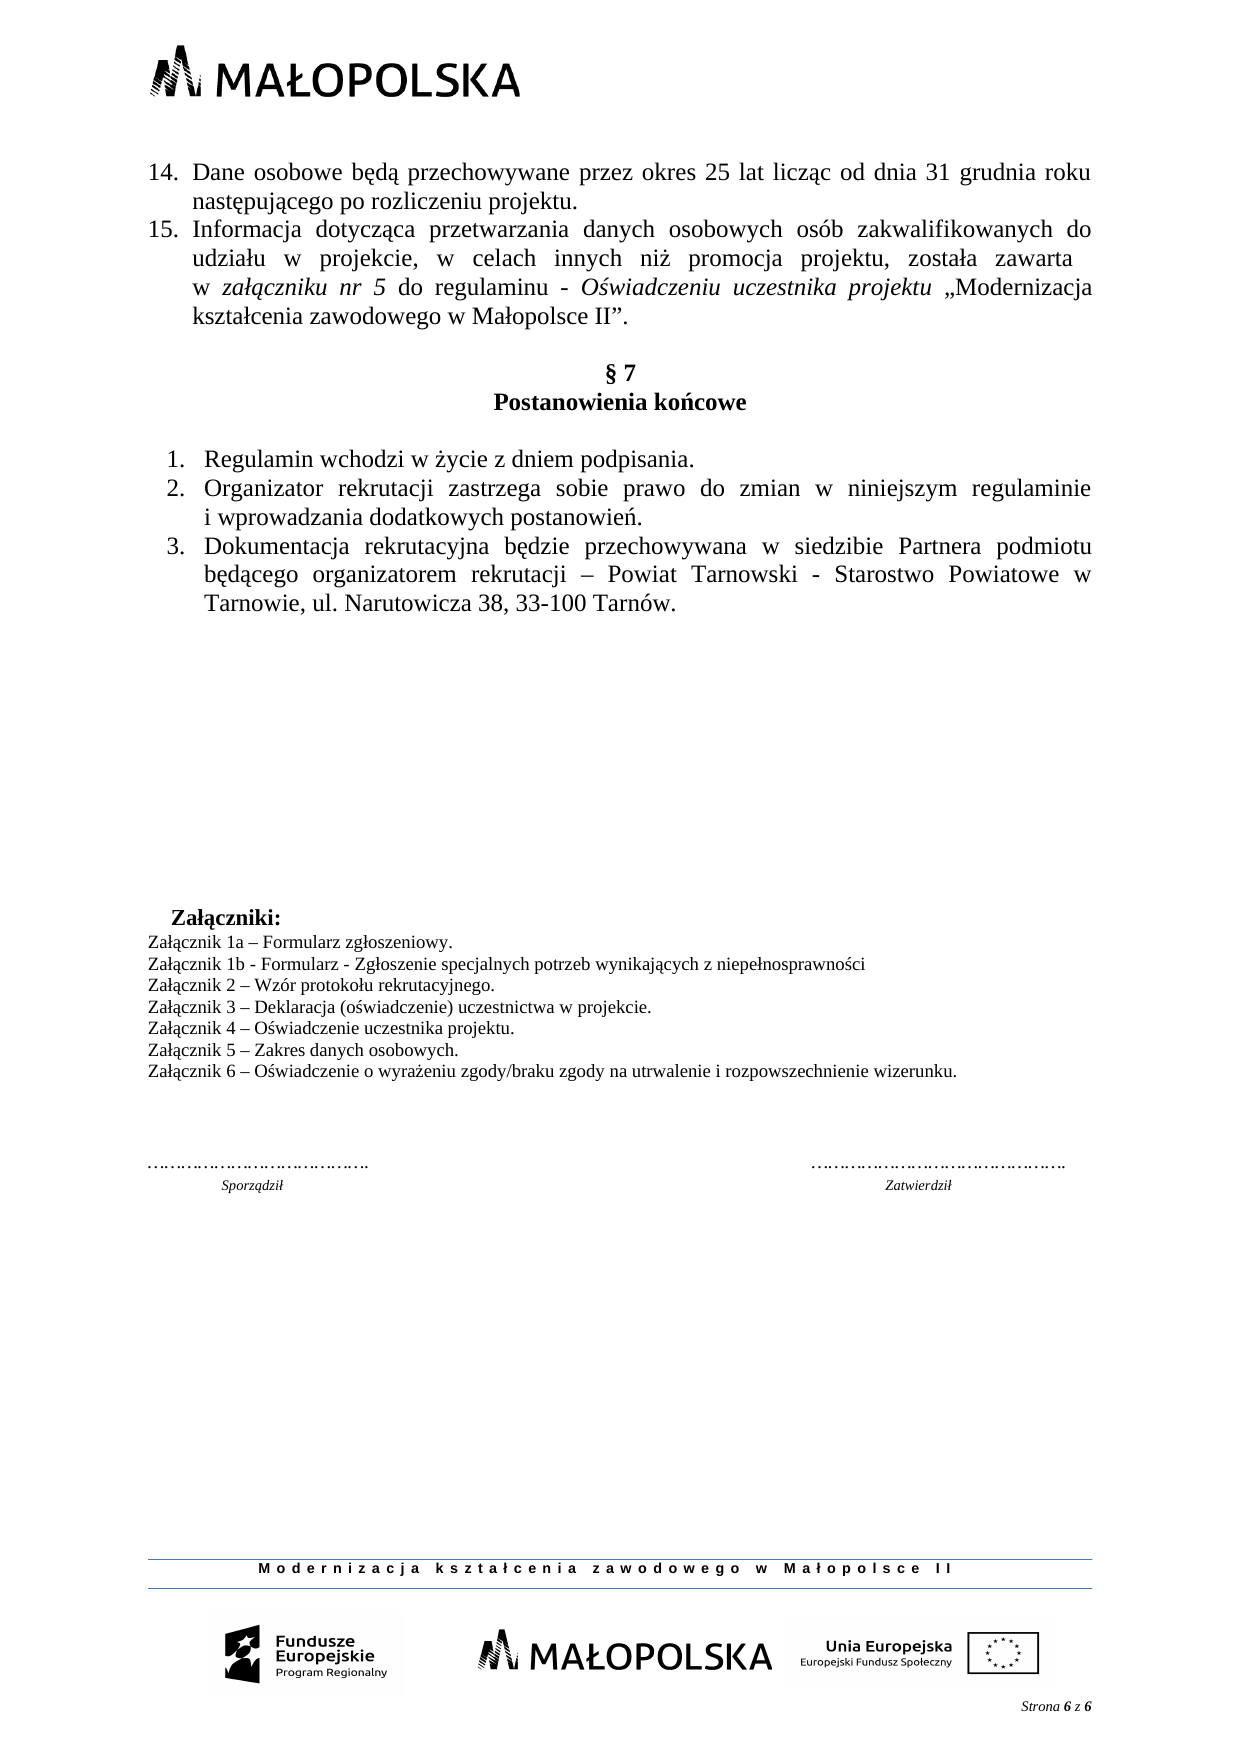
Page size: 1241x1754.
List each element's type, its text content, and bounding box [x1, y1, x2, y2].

picture [147, 44, 520, 98]
text Postanowienia końcowe [148, 387, 1092, 416]
list Regulamin wchodzi w życie z dniem podpisania. [166, 444, 1092, 473]
text …………………………………. ………………………………………. Sporządził Zatwierdził [148, 1151, 1092, 1194]
text Załącznik 2 – Wzór protokołu rekrutacyjnego. [148, 974, 1092, 996]
list Dokumentacja rekrutacyjna będzie przechowywana w siedzibie Partnera podmiotu będącego organizatorem rekrutacji – Powiat Tarnowski - Starostwo Powiatowe w Tarnowie, ul. Narutowicza 38, 33-100 Tarnów. [166, 531, 1092, 617]
text Załącznik 5 – Zakres danych osobowych. [148, 1039, 1092, 1060]
text Załączniki: [148, 904, 1092, 931]
list Dane osobowe będą przechowywane przez okres 25 lat licząc od dnia 31 grudnia roku następującego po rozliczeniu projektu. [148, 157, 1092, 214]
text Załącznik 4 – Oświadczenie uczestnika projektu. [148, 1017, 1092, 1039]
text Załącznik 1a – Formularz zgłoszeniowy. [148, 931, 1092, 952]
text Załącznik 6 – Oświadczenie o wyrażeniu zgody/braku zgody na utrwalenie i rozpowszechnienie wizerunku. [148, 1060, 1092, 1082]
text § 7 [148, 358, 1092, 387]
text Załącznik 1b - Formularz - Zgłoszenie specjalnych potrzeb wynikających z niepełnosprawności [148, 952, 1092, 974]
list Informacja dotycząca przetwarzania danych osobowych osób zakwalifikowanych do udziału w projekcie, w celach innych niż promocja projektu, została zawarta w załączniku nr 5 do regulaminu - Oświadczeniu uczestnika projektu „Modernizacja kształcenia zawodowego w Małopolsce II”. [148, 214, 1092, 329]
text Załącznik 3 – Deklaracja (oświadczenie) uczestnictwa w projekcie. [148, 996, 1092, 1017]
list Organizator rekrutacji zastrzega sobie prawo do zmian w niniejszym regulaminie i wprowadzania dodatkowych postanowień. [166, 473, 1092, 531]
